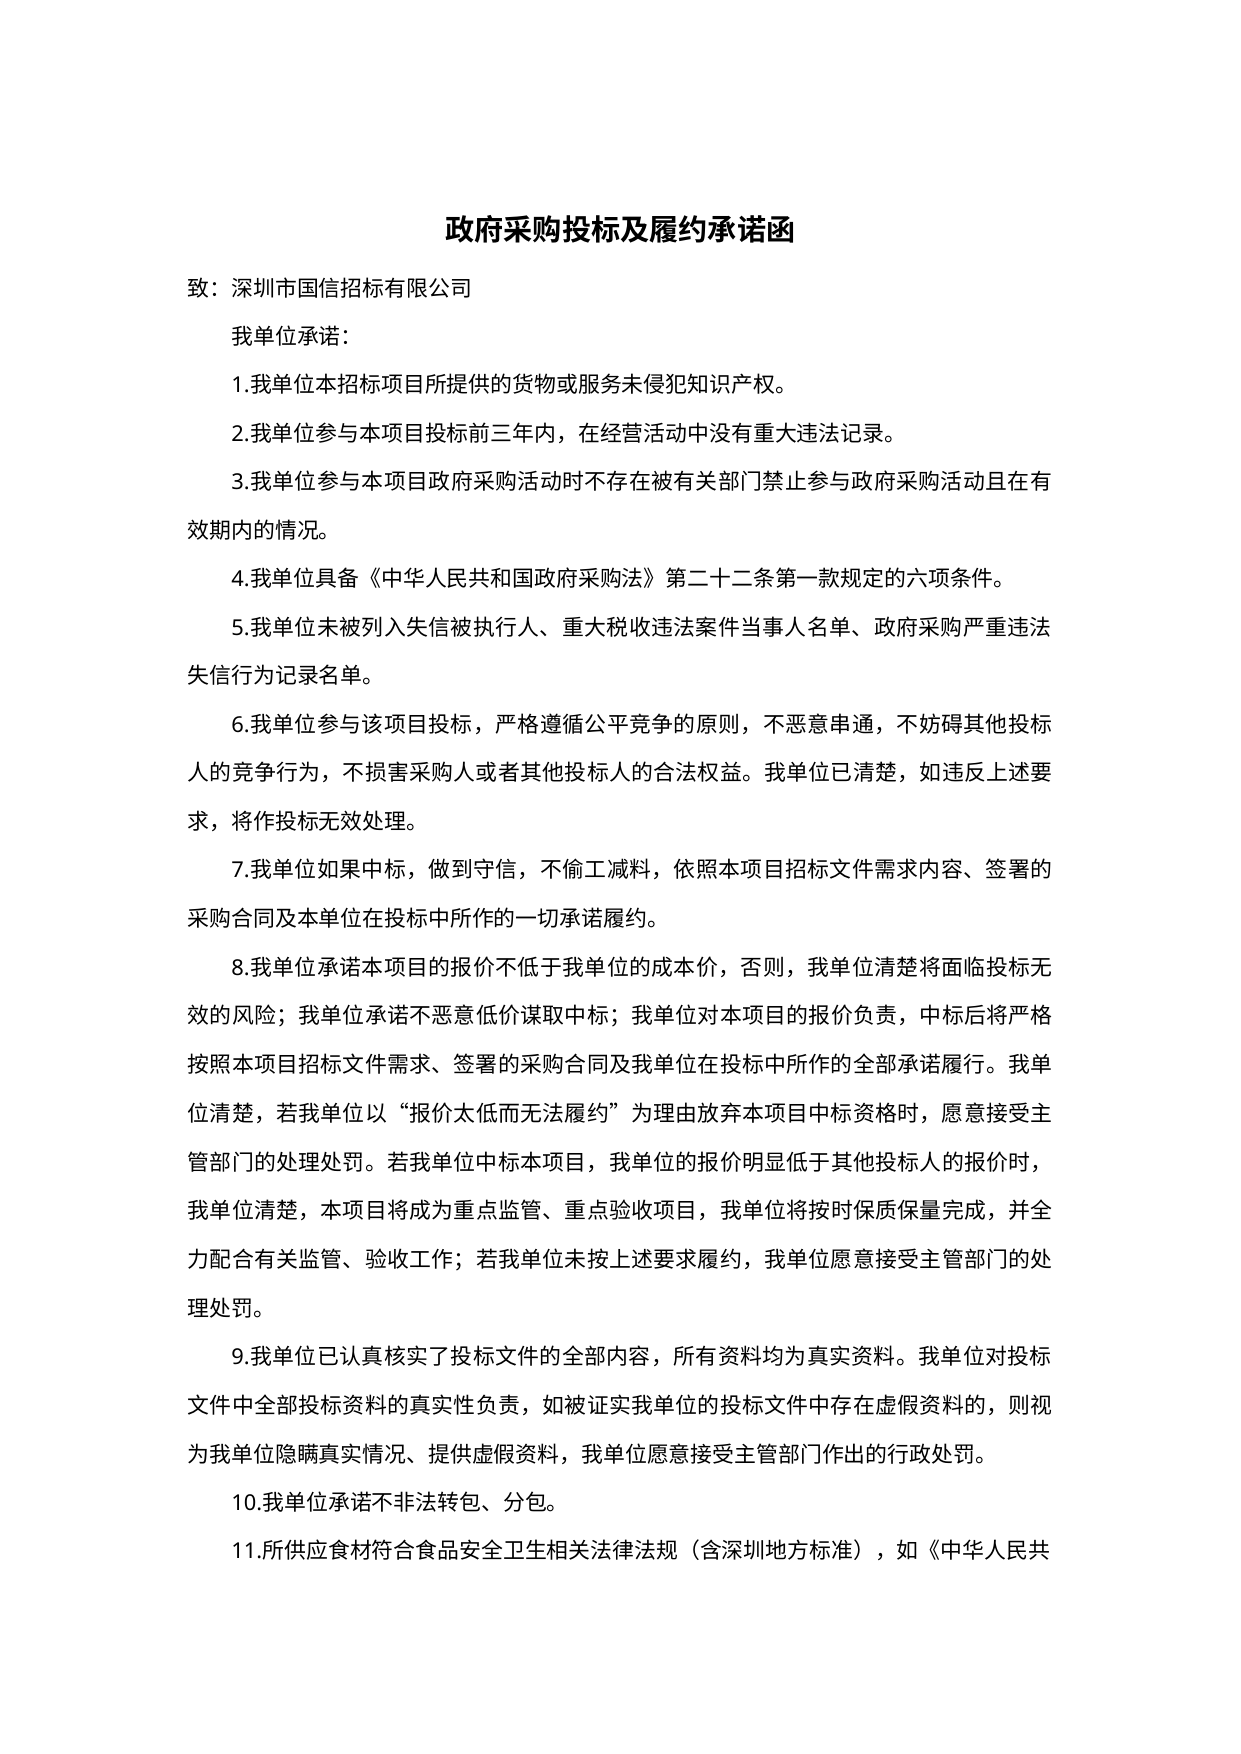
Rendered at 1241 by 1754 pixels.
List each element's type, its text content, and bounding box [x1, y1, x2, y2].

text 我单位承诺： [187, 319, 1138, 351]
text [187, 1533, 1053, 1565]
text 7.我单位如果中标，做到守信，不偷工减料，依照本项目招标文件需求内容、签署的采购合同及本单位在投标中所作的一切承诺履约。 [187, 852, 1053, 933]
text 3.我单位参与本项目政府采购活动时不存在被有关部门禁止参与政府采购活动且在有效期内的情况。 [187, 464, 1053, 545]
text 2.我单位参与本项目投标前三年内，在经营活动中没有重大违法记录。 [187, 415, 1053, 448]
text 4.我单位具备《中华人民共和国政府采购法》第二十二条第一款规定的六项条件。 [187, 561, 1053, 593]
text 10.我单位承诺不非法转包、分包。 [187, 1484, 1053, 1517]
text 致：深圳市国信招标有限公司 [187, 270, 1053, 303]
text 政府采购投标及履约承诺函 [187, 207, 1053, 249]
text 5.我单位未被列入失信被执行人、重大税收违法案件当事人名单、政府采购严重违法失信行为记录名单。 [187, 609, 1053, 690]
text 8.我单位承诺本项目的报价不低于我单位的成本价，否则，我单位清楚将面临投标无效的风险；我单位承诺不恶意低价谋取中标；我单位对本项目的报价负责，中标后将严格按照本项目招标文件需求、签署的采购合同及我单位在投标中所作的全部承诺履行。我单位清楚，若我单位以“报价太低而无法履约”为理由放弃本项目中标资格时，愿意接受主管部门的处理处罚。若我单位中标本项目，我单位的报价明显低于其他投标人的报价时，我单位清楚，本项目将成为重点监管、重点验收项目，我单位将按时保质保量完成，并全力配合有关监管、验收工作；若我单位未按上述要求履约，我单位愿意接受主管部门的处理处罚。 [187, 949, 1053, 1323]
text 9.我单位已认真核实了投标文件的全部内容，所有资料均为真实资料。我单位对投标文件中全部投标资料的真实性负责，如被证实我单位的投标文件中存在虚假资料的，则视为我单位隐瞒真实情况、提供虚假资料，我单位愿意接受主管部门作出的行政处罚。 [187, 1339, 1053, 1469]
text 1.我单位本招标项目所提供的货物或服务未侵犯知识产权。 [187, 367, 1053, 399]
text 6.我单位参与该项目投标，严格遵循公平竞争的原则，不恶意串通，不妨碍其他投标人的竞争行为，不损害采购人或者其他投标人的合法权益。我单位已清楚，如违反上述要求，将作投标无效处理。 [187, 706, 1053, 836]
